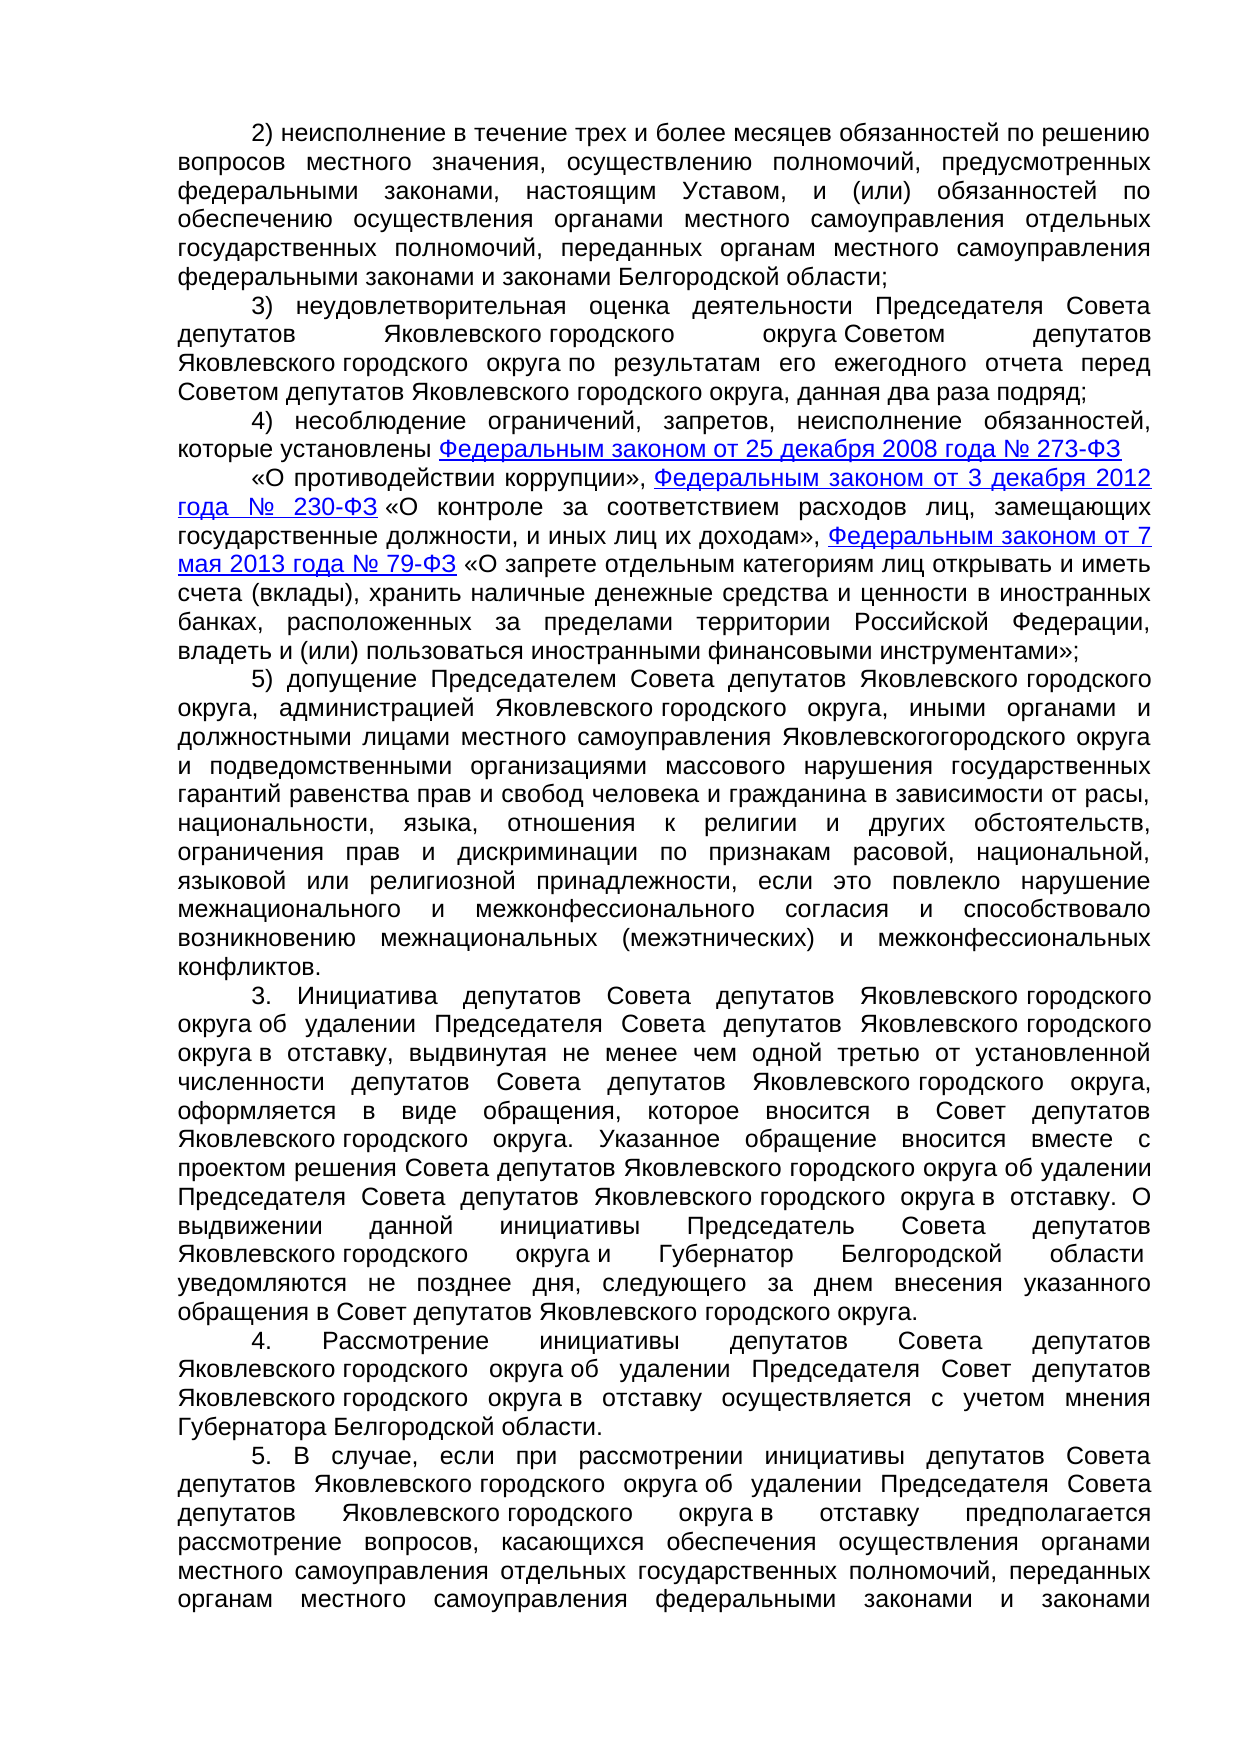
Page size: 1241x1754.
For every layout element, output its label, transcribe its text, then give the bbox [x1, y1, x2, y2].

text 3. Инициатива депутатов Совета депутатов Яковлевского городского округа об удалении Председателя Совета депутатов Яковлевского городского округа в отставку, выдвинутая не менее чем одной третью от установленной численности депутатов Совета депутатов Яковлевского городского округа, оформляется в виде обращения, которое вносится в Совет депутатов Яковлевского городского округа. Указанное обращение вносится вместе с проектом решения Совета депутатов Яковлевского городского округа об удалении Председателя Совета депутатов Яковлевского городского округа в отставку. О выдвижении данной инициативы Председатель Совета депутатов Яковлевского городского округа и Губернатор Белгородской области уведомляются не позднее дня, следующего за днем внесения указанного обращения в Совет депутатов Яковлевского городского округа. [177, 981, 1152, 1326]
text 3) неудовлетворительная оценка деятельности Председателя Совета депутатов Яковлевского городского округа Советом депутатов Яковлевского городского округа по результатам его ежегодного отчета перед Советом депутатов Яковлевского городского округа, данная два раза подряд; [177, 291, 1152, 406]
text «О противодействии коррупции», Федеральным законом от 3 декабря 2012 года № 230-ФЗ «О контроле за соответствием расходов лиц, замещающих государственные должности, и иных лиц их доходам», Федеральным законом от 7 мая 2013 года № 79-ФЗ «О запрете отдельным категориям лиц открывать и иметь счета (вклады), хранить наличные денежные средства и ценности в иностранных банках, расположенных за пределами территории Российской Федерации, владеть и (или) пользоваться иностранными финансовыми инструментами»; [177, 463, 1152, 664]
text 5) допущение Председателем Совета депутатов Яковлевского городского округа, администрацией Яковлевского городского округа, иными органами и должностными лицами местного самоуправления Яковлевскогогородского округа и подведомственными организациями массового нарушения государственных гарантий равенства прав и свобод человека и гражданина в зависимости от расы, национальности, языка, отношения к религии и других обстоятельств, ограничения прав и дискриминации по признакам расовой, национальной, языковой или религиозной принадлежности, если это повлекло нарушение межнационального и межконфессионального согласия и способствовало возникновению межнациональных (межэтнических) и межконфессиональных конфликтов. [177, 664, 1152, 981]
text 4. Рассмотрение инициативы депутатов Совета депутатов Яковлевского городского округа об удалении Председателя Совет депутатов Яковлевского городского округа в отставку осуществляется с учетом мнения Губернатора Белгородской области. [177, 1326, 1152, 1441]
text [177, 1441, 1152, 1613]
text 4) несоблюдение ограничений, запретов, неисполнение обязанностей, которые установлены Федеральным законом от 25 декабря 2008 года № 273-ФЗ [177, 406, 1152, 463]
text 2) неисполнение в течение трех и более месяцев обязанностей по решению вопросов местного значения, осуществлению полномочий, предусмотренных федеральными законами, настоящим Уставом, и (или) обязанностей по обеспечению осуществления органами местного самоуправления отдельных государственных полномочий, переданных органам местного самоуправления федеральными законами и законами Белгородской области; [177, 118, 1152, 291]
